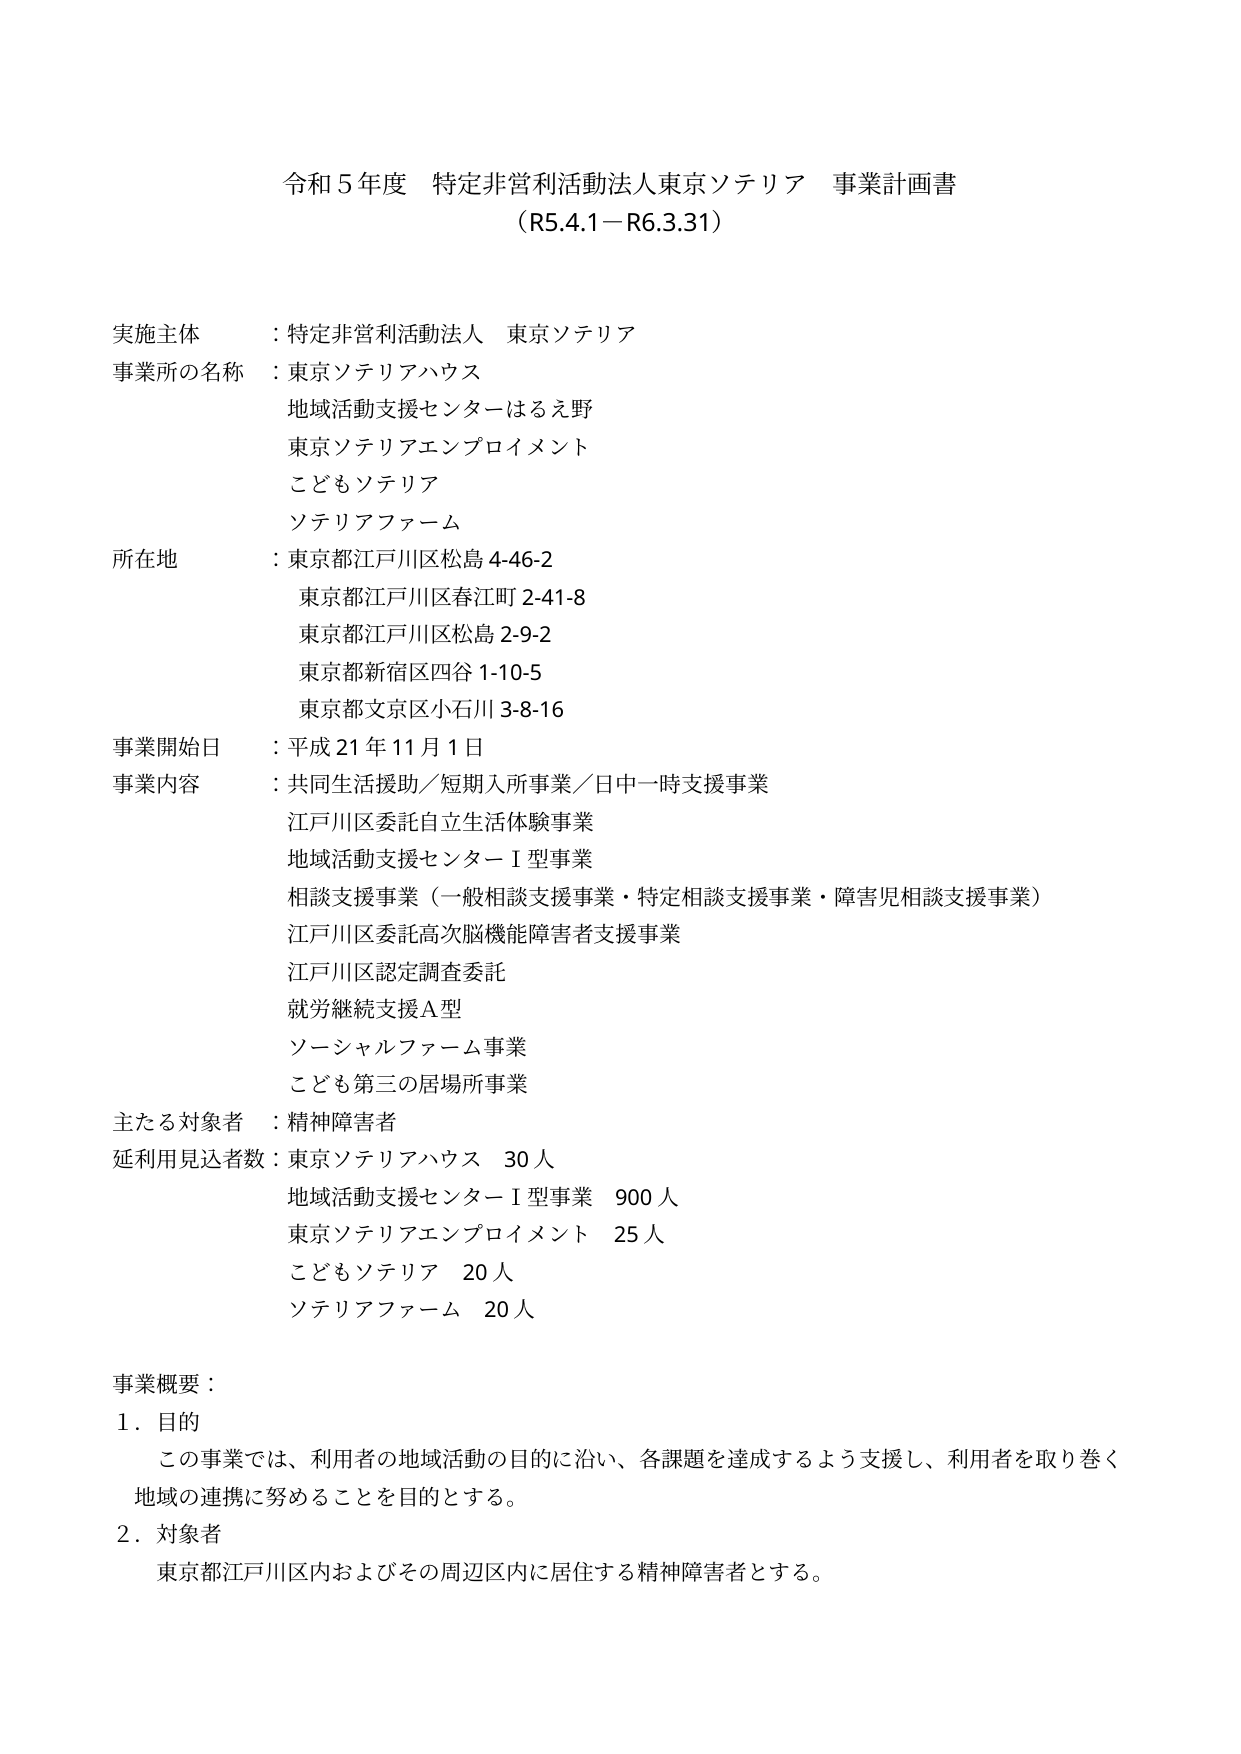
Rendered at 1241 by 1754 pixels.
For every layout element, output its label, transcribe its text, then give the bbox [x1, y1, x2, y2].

text 主たる対象者 ：精神障害者 [112, 1102, 1128, 1139]
text （R5.4.1－R6.3.31） [112, 202, 1128, 239]
text ２．対象者 [112, 1514, 1128, 1552]
text 江戸川区委託自立生活体験事業 [112, 802, 1128, 839]
text この事業では、利用者の地域活動の目的に沿い、各課題を達成するよう支援し、利用者を取り巻く地域の連携に努めることを目的とする。 [134, 1439, 1128, 1514]
text 相談支援事業（一般相談支援事業・特定相談支援事業・障害児相談支援事業） [112, 877, 1128, 914]
text 江戸川区認定調査委託 [112, 952, 1128, 989]
text 地域活動支援センターはるえ野 [112, 389, 1128, 427]
text １．目的 [112, 1402, 1128, 1439]
text 事業所の名称 ：東京ソテリアハウス [112, 352, 1128, 389]
text 地域活動支援センターⅠ型事業 [112, 839, 1128, 877]
text 就労継続支援Ａ型 [112, 989, 1128, 1027]
text 地域活動支援センターⅠ型事業 900人 [112, 1177, 1128, 1214]
text こども第三の居場所事業 [112, 1064, 1128, 1102]
text ソーシャルファーム事業 [112, 1027, 1128, 1064]
text 東京都江戸川区内およびその周辺区内に居住する精神障害者とする。 [112, 1552, 1128, 1589]
text 所在地 ：東京都江戸川区松島4-46-2 [112, 539, 1128, 577]
text 実施主体 ：特定非営利活動法人 東京ソテリア [112, 314, 1040, 352]
text 江戸川区委託高次脳機能障害者支援事業 [112, 914, 1128, 952]
text ソテリアファーム [112, 502, 1128, 539]
text ソテリアファーム 20人 [112, 1289, 1128, 1327]
text 令和５年度 特定非営利活動法人東京ソテリア 事業計画書 [112, 164, 1128, 202]
text 事業開始日 ：平成21年11月1日 [112, 727, 1128, 764]
text 東京都江戸川区春江町2-41-8 [112, 577, 1128, 614]
text 東京ソテリアエンプロイメント 25人 [112, 1214, 1128, 1252]
text こどもソテリア [112, 464, 1128, 502]
text 東京都文京区小石川3-8-16 [112, 689, 1128, 727]
text 東京都江戸川区松島2-9-2 [112, 614, 1128, 652]
text 延利用見込者数：東京ソテリアハウス 30人 [112, 1139, 1128, 1177]
text 東京都新宿区四谷1-10-5 [112, 652, 1128, 689]
text 事業内容 ：共同生活援助／短期入所事業／日中一時支援事業 [112, 764, 1128, 802]
text こどもソテリア 20人 [112, 1252, 1128, 1289]
text 事業概要： [112, 1364, 1128, 1402]
text 東京ソテリアエンプロイメント [112, 427, 1128, 464]
